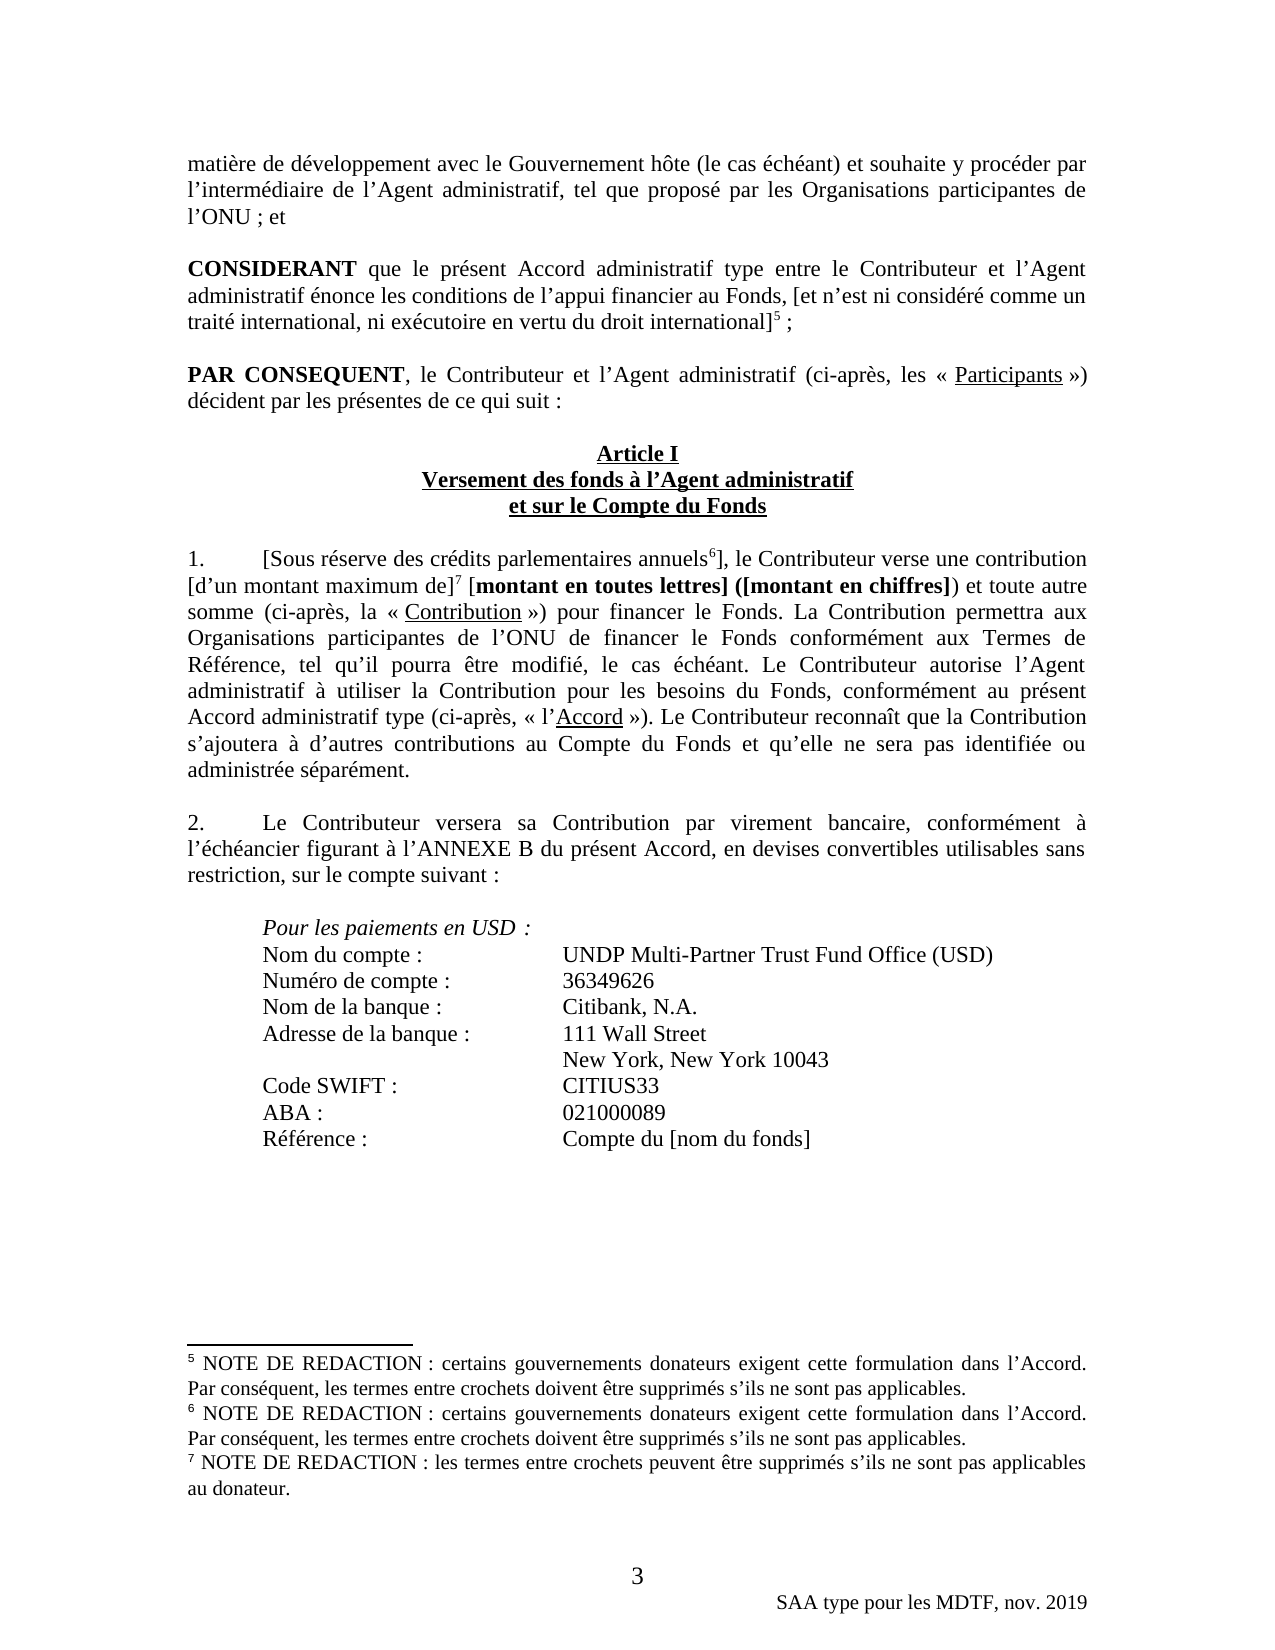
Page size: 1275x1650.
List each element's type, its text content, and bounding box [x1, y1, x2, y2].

text New York, New York 10043 [262, 1046, 1087, 1072]
text Nom de la banque : Citibank, N.A. [262, 993, 1087, 1020]
text Code SWIFT : CITIUS33 [262, 1072, 1087, 1099]
text Référence : Compte du [nom du fonds] [262, 1125, 1087, 1151]
text Adresse de la banque : 111 Wall Street [262, 1020, 1087, 1046]
text Article I [187, 440, 1087, 466]
text et sur le Compte du Fonds [187, 493, 1087, 519]
text Nom du compte : UNDP Multi-Partner Trust Fund Office (USD) [262, 941, 1087, 967]
text Versement des fonds à l’Agent administratif [187, 466, 1087, 493]
text PAR CONSEQUENT, le Contributeur et l’Agent administratif (ci-après, les « Participants ») décident par les présentes de ce qui suit : [187, 361, 1087, 413]
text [187, 150, 1087, 229]
text ABA : 021000089 [262, 1099, 1087, 1125]
text CONSIDERANT que le présent Accord administratif type entre le Contributeur et l’Agent administratif énonce les conditions de l’appui financier au Fonds, [et n’est ni considéré comme un traité international, ni exécutoire en vertu du droit international] ; [187, 255, 1087, 334]
text Pour les paiements en USD : [262, 914, 1087, 941]
text Numéro de compte : 36349626 [262, 967, 1087, 993]
list Le Contributeur versera sa Contribution par virement bancaire, conformément à l’échéancier figurant à l’ANNEXE B du présent Accord, en devises convertibles utilisables sans restriction, sur le compte suivant : [187, 809, 1087, 888]
list [Sous réserve des crédits parlementaires annuels], le Contributeur verse une contribution [d’un montant maximum de] [montant en toutes lettres] ([montant en chiffres]) et toute autre somme (ci-après, la « Contribution ») pour financer le Fonds. La Contribution permettra aux Organisations participantes de l’ONU de financer le Fonds conformément aux Termes de Référence, tel qu’il pourra être modifié, le cas échéant. Le Contributeur autorise l’Agent administratif à utiliser la Contribution pour les besoins du Fonds, conformément au présent Accord administratif type (ci-après, « l’Accord »). Le Contributeur reconnaît que la Contribution s’ajoutera à d’autres contributions au Compte du Fonds et qu’elle ne sera pas identifiée ou administrée séparément. [187, 545, 1087, 782]
